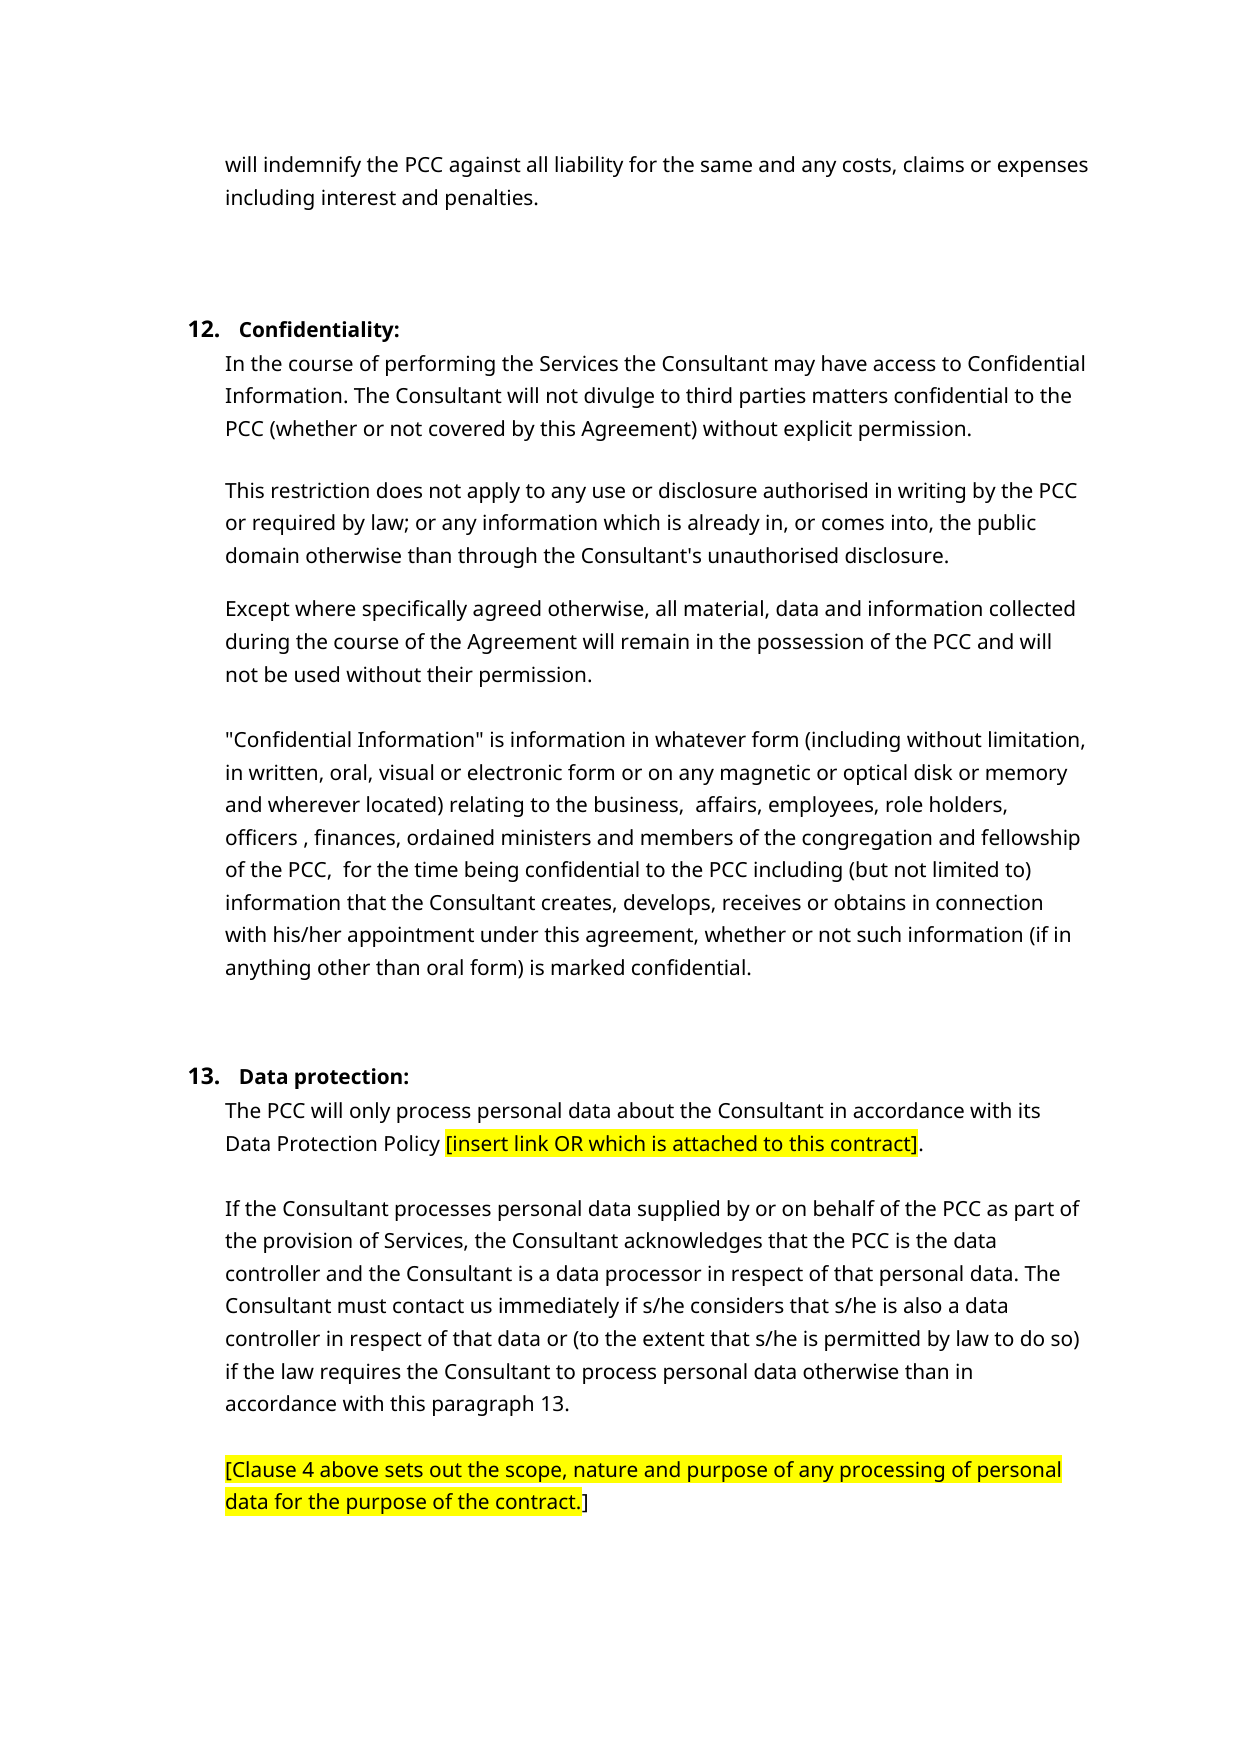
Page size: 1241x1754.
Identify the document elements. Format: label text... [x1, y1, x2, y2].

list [225, 150, 1090, 211]
subtitle Except where specifically agreed otherwise, all material, data and information collected during the course of the Agreement will remain in the possession of the PCC and will not be used without their permission. [225, 594, 1090, 688]
list In the course of performing the Services the Consultant may have access to Confidential Information. The Consultant will not divulge to third parties matters confidential to the PCC (whether or not covered by this Agreement) without explicit permission. [225, 349, 1090, 443]
text "Confidential Information" is information in whatever form (including without limitation, in written, oral, visual or electronic form or on any magnetic or optical disk or memory and wherever located) relating to the business, affairs, employees, role holders, officers , finances, ordained ministers and members of the congregation and fellowship of the PCC, for the time being confidential to the PCC including (but not limited to) information that the Consultant creates, develops, receives or obtains in connection with his/her appointment under this agreement, whether or not such information (if in anything other than oral form) is marked confidential. [225, 725, 1090, 982]
subtitle Data protection: [187, 1060, 1090, 1091]
subtitle The PCC will only process personal data about the Consultant in accordance with its Data Protection Policy [insert link OR which is attached to this contract]. [225, 1096, 1090, 1157]
list Confidentiality: [187, 313, 1090, 344]
subtitle If the Consultant processes personal data supplied by or on behalf of the PCC as part of the provision of Services, the Consultant acknowledges that the PCC is the data controller and the Consultant is a data processor in respect of that personal data. The Consultant must contact us immediately if s/he considers that s/he is also a data controller in respect of that data or (to the extent that s/he is permitted by law to do so) if the law requires the Consultant to process personal data otherwise than in accordance with this paragraph 13. [225, 1194, 1090, 1418]
subtitle [Clause 4 above sets out the scope, nature and purpose of any processing of personal data for the purpose of the contract.] [225, 1455, 1090, 1516]
subtitle This restriction does not apply to any use or disclosure authorised in writing by the PCC or required by law; or any information which is already in, or comes into, the public domain otherwise than through the Consultant's unauthorised disclosure. [225, 476, 1090, 569]
